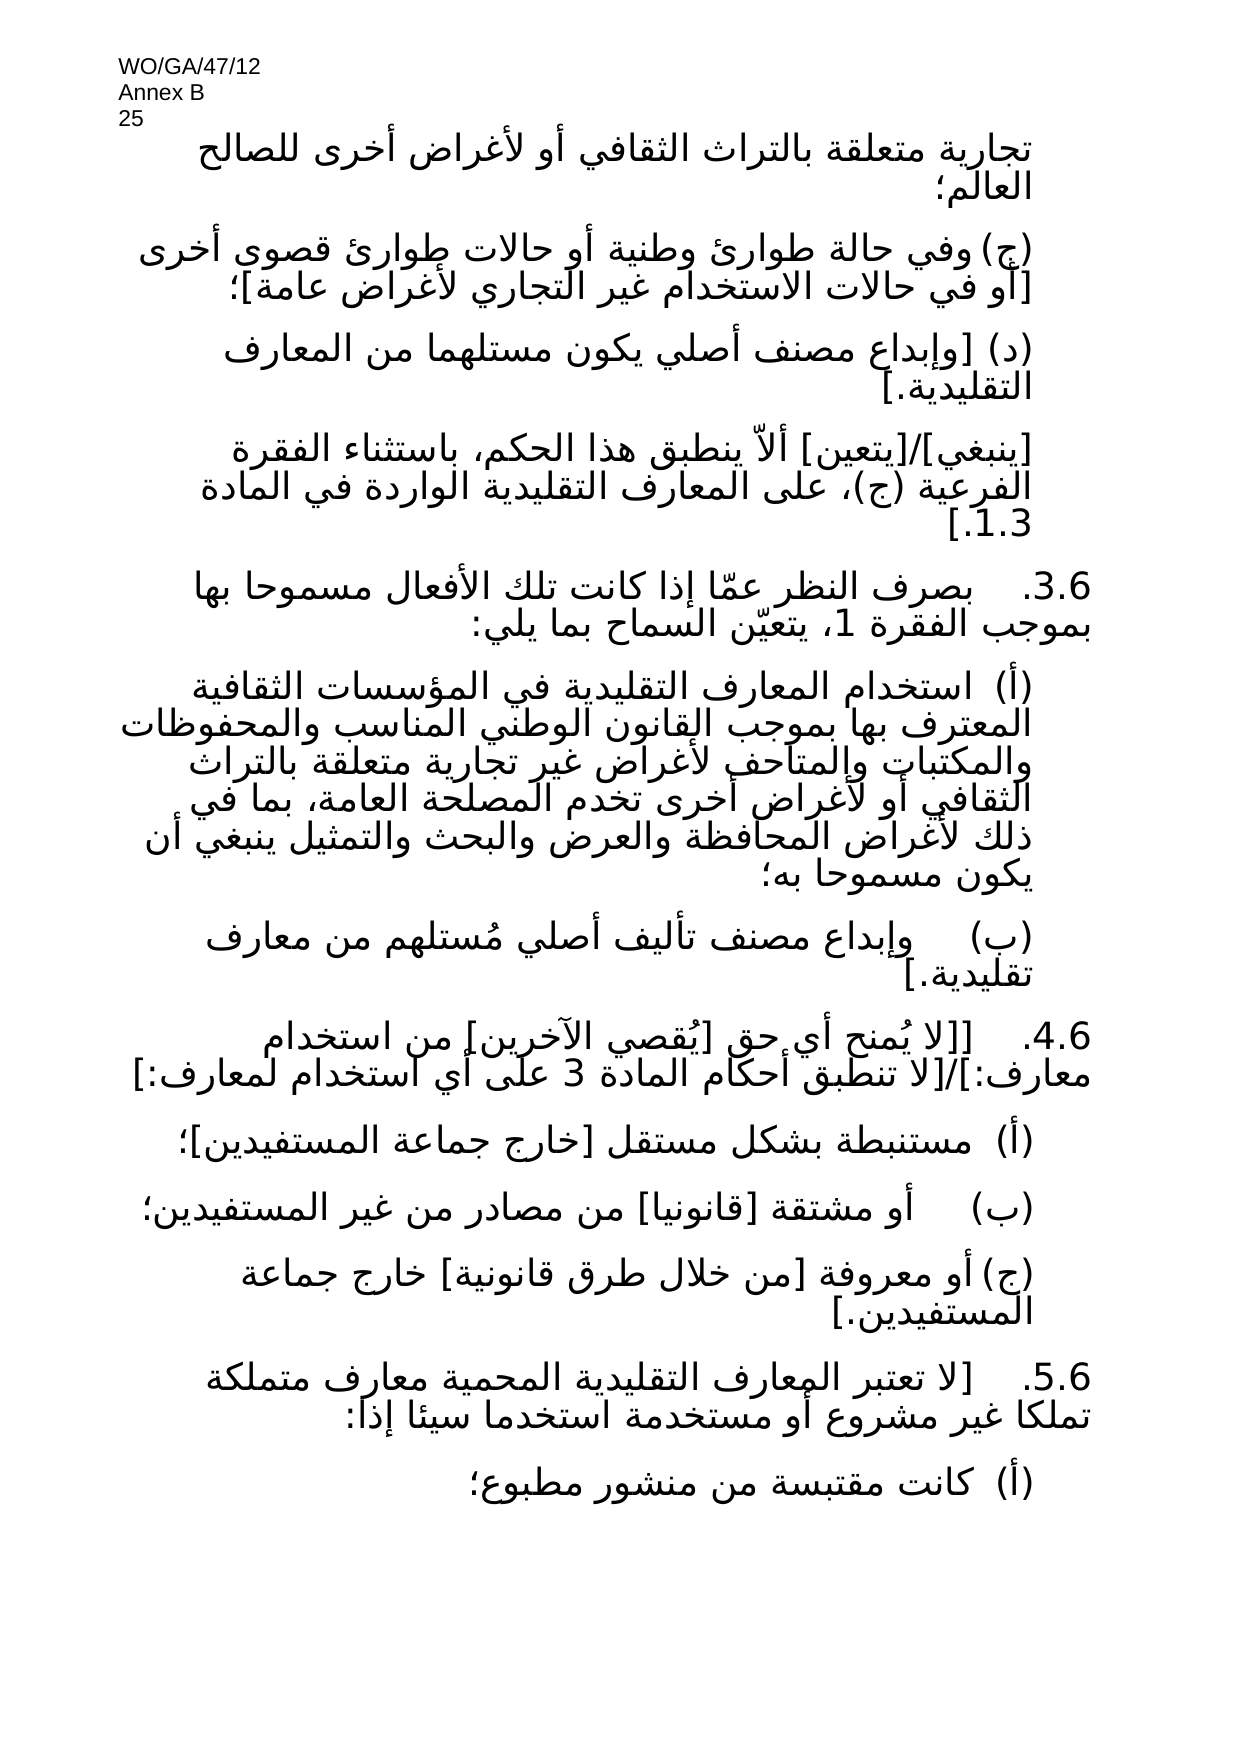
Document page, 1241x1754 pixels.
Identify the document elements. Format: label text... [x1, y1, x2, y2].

text (ج) وفي حالة طوارئ وطنية أو حالات طوارئ قصوى أخرى [أو في حالات الاستخدام غير التجاري لأغراض عامة]؛ [118, 232, 1033, 307]
text 3.6. بصرف النظر عمّا إذا كانت تلك الأفعال مسموحا بها بموجب الفقرة 1، يتعيّن السماح بما يلي: [118, 569, 1092, 644]
text (أ) مستنبطة بشكل مستقل [خارج جماعة المستفيدين]؛ [118, 1123, 1035, 1161]
text (ب) أو مشتقة [قانونيا] من مصادر من غير المستفيدين؛ [118, 1190, 1035, 1227]
text [ينبغي]/[يتعين] ألاّ ينطبق هذا الحكم، باستثناء الفقرة الفرعية (ج)، على المعارف التقليدية الواردة في المادة 1.3.] [118, 432, 1033, 544]
text (ج) أو معروفة [من خلال طرق قانونية] خارج جماعة المستفيدين.] [118, 1257, 1035, 1332]
text 5.6. [لا تعتبر المعارف التقليدية المحمية معارف متملكة تملكا غير مشروع أو مستخدمة استخدما سيئا إذا: [118, 1361, 1092, 1436]
text (ب) وإبداع مصنف تأليف أصلي مُستلهم من معارف تقليدية.] [118, 919, 1033, 994]
text (أ) استخدام المعارف التقليدية في المؤسسات الثقافية المعترف بها بموجب القانون الوطني المناسب والمحفوظات والمكتبات والمتاحف لأغراض غير تجارية متعلقة بالتراث الثقافي أو لأغراض أخرى تخدم المصلحة العامة، بما في ذلك لأغراض المحافظة والعرض والبحث والتمثيل ينبغي أن يكون مسموحا به؛ [118, 669, 1033, 894]
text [118, 132, 1033, 207]
text 4.6. [[لا يُمنح أي حق [يُقصي الآخرين] من استخدام معارف:]/[لا تنطبق أحكام المادة 3 على أي استخدام لمعارف:] [118, 1019, 1092, 1094]
text (د) [وإبداع مصنف أصلي يكون مستلهما من المعارف التقليدية.] [118, 332, 1033, 407]
text (أ) كانت مقتبسة من منشور مطبوع؛ [118, 1465, 1035, 1502]
